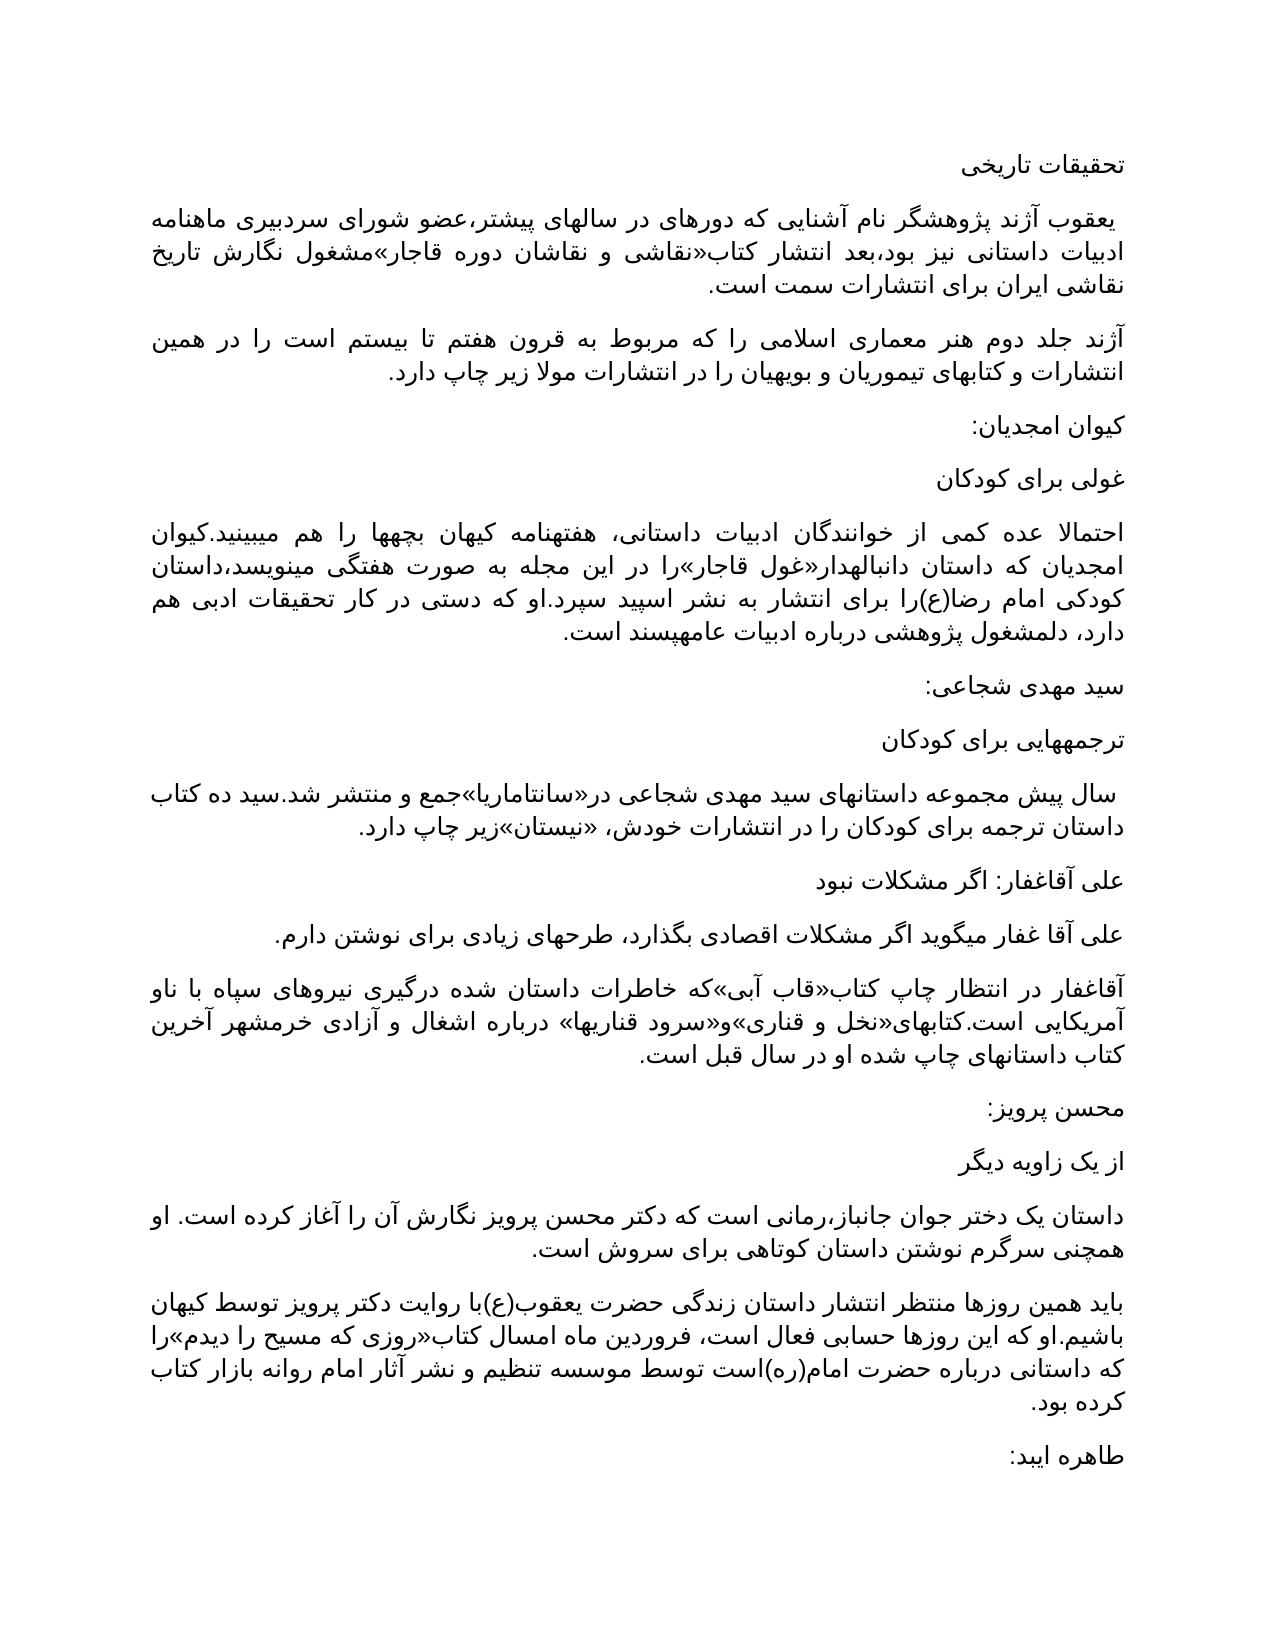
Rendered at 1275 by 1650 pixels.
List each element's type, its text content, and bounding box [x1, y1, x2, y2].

text از یک زاویه دیگر [150, 1147, 1125, 1176]
text آقاغفار در انتظار چاپ کتاب«قاب آبی»که خاطرات‏ داستان شده درگیری نیروهای سپاه با ناو آمریکایی‏ است.کتابهای«نخل و قناری»و«سرود قناری‏ها» درباره اشغال و آزادی خرمشهر آخرین کتاب‏ داستانهای چاپ شده او در سال قبل است. [150, 973, 1125, 1068]
text احتمالا عده کمی از خوانندگان ادبیات داستانی، هفته‏نامه کیهان بچه‏ها را هم می‏بینید.کیوان‏ امجدیان که داستان دانباله‏دار«غول قاجار»را در این مجله به صورت هفتگی می‏نویسد،داستان‏ کودکی امام رضا(ع)را برای انتشار به نشر اسپید سپرد.او که دستی در کار تحقیقات ادبی هم دارد، دل‏مشغول پژوهشی درباره ادبیات عامه‏پسند است. [150, 518, 1125, 646]
text کیوان امجدیان: [150, 411, 1125, 439]
text سید مهدی شجاعی: [150, 671, 1125, 700]
text سال پیش مجموعه داستانهای سید مهدی شجاعی‏ در«سانتاماریا»جمع و منتشر شد.سید ده کتاب‏ داستان ترجمه برای کودکان را در انتشارات خودش، «نیستان»زیر چاپ دارد. [150, 779, 1125, 841]
text یعقوب آژند پژوهشگر نام آشنایی که دوره‏ای در سالهای پیش‏تر،عضو شورای سردبیری ماهنامه‏ ادبیات داستانی نیز بود،بعد انتشار کتاب«نقاشی‏ و نقاشان دوره قاجار»مشغول نگارش تاریخ نقاشی‏ ایران برای انتشارات سمت است. [150, 204, 1125, 299]
text باید همین روزها منتظر انتشار داستان زندگی‏ حضرت یعقوب(ع)با روایت دکتر پرویز توسط کیهان باشیم.او که این روزها حسابی فعال است، فروردین ماه امسال کتاب«روزی که مسیح را دیدم»را که داستانی درباره حضرت امام(ره)است‏ توسط موسسه تنظیم و نشر آثار امام روانه بازار کتاب کرده بود. [150, 1288, 1125, 1416]
text ترجمه‏هایی برای کودکان [150, 725, 1125, 754]
text تحقیقات تاریخی [150, 150, 1125, 179]
text علی آقا غفار می‏گوید اگر مشکلات اقصادی بگذارد، طرحهای زیادی برای نوشتن دارم. [150, 920, 1125, 948]
text آژند جلد دوم هنر معماری اسلامی را که مربوط به قرون هفتم تا بیستم است را در همین انتشارات‏ و کتاب‏های تیموریان و بویه‏یان را در انتشارات‏ مولا زیر چاپ دارد. [150, 324, 1125, 386]
text غولی برای کودکان [150, 464, 1125, 493]
text علی آقاغفار: اگر مشکلات نبود [150, 866, 1125, 894]
text طاهره ایبد: [150, 1441, 1125, 1470]
text محسن پرویز: [150, 1093, 1125, 1122]
text داستان یک دختر جوان جانباز،رمانی است که‏ دکتر محسن پرویز نگارش آن را آغاز کرده است. او همچنی سرگرم نوشتن داستان کوتاهی برای‏ سروش است. [150, 1201, 1125, 1263]
